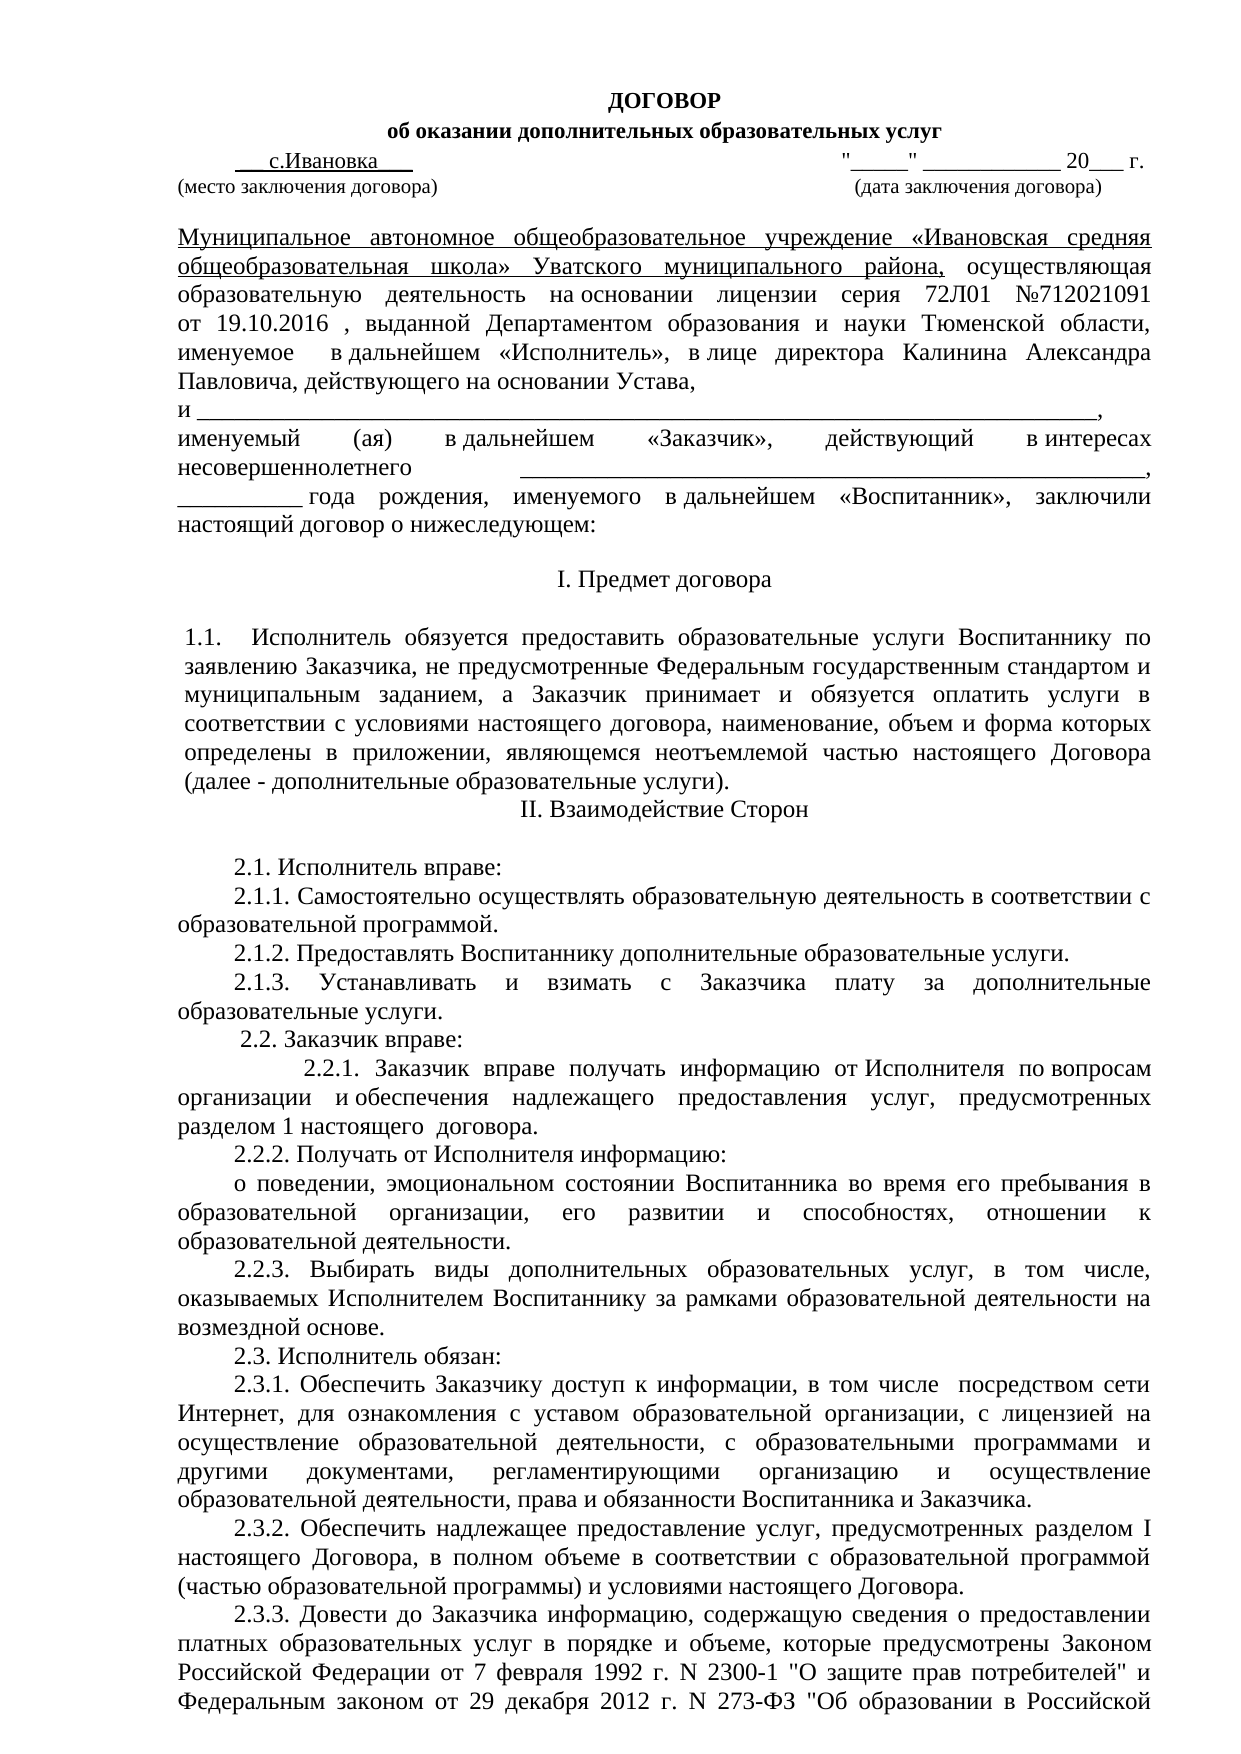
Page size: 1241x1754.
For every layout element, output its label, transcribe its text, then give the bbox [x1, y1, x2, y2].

text 2.3.1. Обеспечить Заказчику доступ к информации, в том числе посредством сети Интернет, для ознакомления с уставом образовательной организации, с лицензией на осуществление образовательной деятельности, с образовательными программами и другими документами, регламентирующими организацию и осуществление образовательной деятельности, права и обязанности Воспитанника и Заказчика. [177, 1369, 1152, 1513]
text Муниципальное автономное общеобразовательное учреждение «Ивановская средняя общеобразовательная школа» Уватского муниципального района, осуществляющая образовательную деятельность на основании лицензии серия 72Л01 №712021091 от 19.10.2016 , выданной Департаментом образования и науки Тюменской области, именуемое в дальнейшем «Исполнитель», в лице директора Калинина Александра Павловича, действующего на основании Устава, [177, 248, 1152, 394]
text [177, 1599, 1152, 1714]
text 2.1.1. Самостоятельно осуществлять образовательную деятельность в соответствии с образовательной программой. [177, 881, 1152, 938]
text I. Предмет договора [177, 564, 1152, 593]
text 2.3. Исполнитель обязан: [177, 1341, 1152, 1369]
text 2.1.2. Предоставлять Воспитаннику дополнительные образовательные услуги. [177, 938, 1152, 967]
text II. Взаимодействие Сторон [177, 794, 1152, 823]
list Исполнитель обязуется предоставить образовательные услуги Воспитаннику по заявлению Заказчика, не предусмотренные Федеральным государственным стандартом и муниципальным заданием, а Заказчик принимает и обязуется оплатить услуги в соответствии с условиями настоящего договора, наименование, объем и форма которых определены в приложении, являющемся неотъемлемой частью настоящего Договора (далее - дополнительные образовательные услуги). [184, 622, 1152, 794]
text об оказании дополнительных образовательных услуг [177, 117, 1152, 144]
text __ с.Ивановка___ "_____" ____________ 20___ г. [177, 147, 1152, 174]
text и ________________________________________________________________________, именуемый (ая) в дальнейшем «Заказчик», действующий в интересах несовершеннолетнего __________________________________________________, __________ года рождения, именуемого в дальнейшем «Воспитанник», заключили настоящий договор о нижеследующем: [177, 394, 1152, 538]
text 2.1.3. Устанавливать и взимать с Заказчика плату за дополнительные образовательные услуги. [177, 967, 1152, 1024]
text о поведении, эмоциональном состоянии Воспитанника во время его пребывания в образовательной организации, его развитии и способностях, отношении к образовательной деятельности. [177, 1168, 1152, 1254]
text 2.2.3. Выбирать виды дополнительных образовательных услуг, в том числе, оказываемых Исполнителем Воспитаннику за рамками образовательной деятельности на возмездной основе. [177, 1254, 1152, 1341]
text 2.2.1. Заказчик вправе получать информацию от Исполнителя по вопросам организации и обеспечения надлежащего предоставления услуг, предусмотренных разделом 1 настоящего договора. [177, 1053, 1152, 1139]
text 2.1. Исполнитель вправе: [177, 852, 1152, 881]
text (место заключения договора) (дата заключения договора) [177, 174, 1152, 198]
text ДОГОВОР [177, 87, 1152, 113]
text 2.2. Заказчик вправе: [177, 1024, 1152, 1053]
text 2.3.2. Обеспечить надлежащее предоставление услуг, предусмотренных разделом I настоящего Договора, в полном объеме в соответствии с образовательной программой (частью образовательной программы) и условиями настоящего Договора. [177, 1513, 1152, 1599]
text 2.2.2. Получать от Исполнителя информацию: [177, 1139, 1152, 1168]
